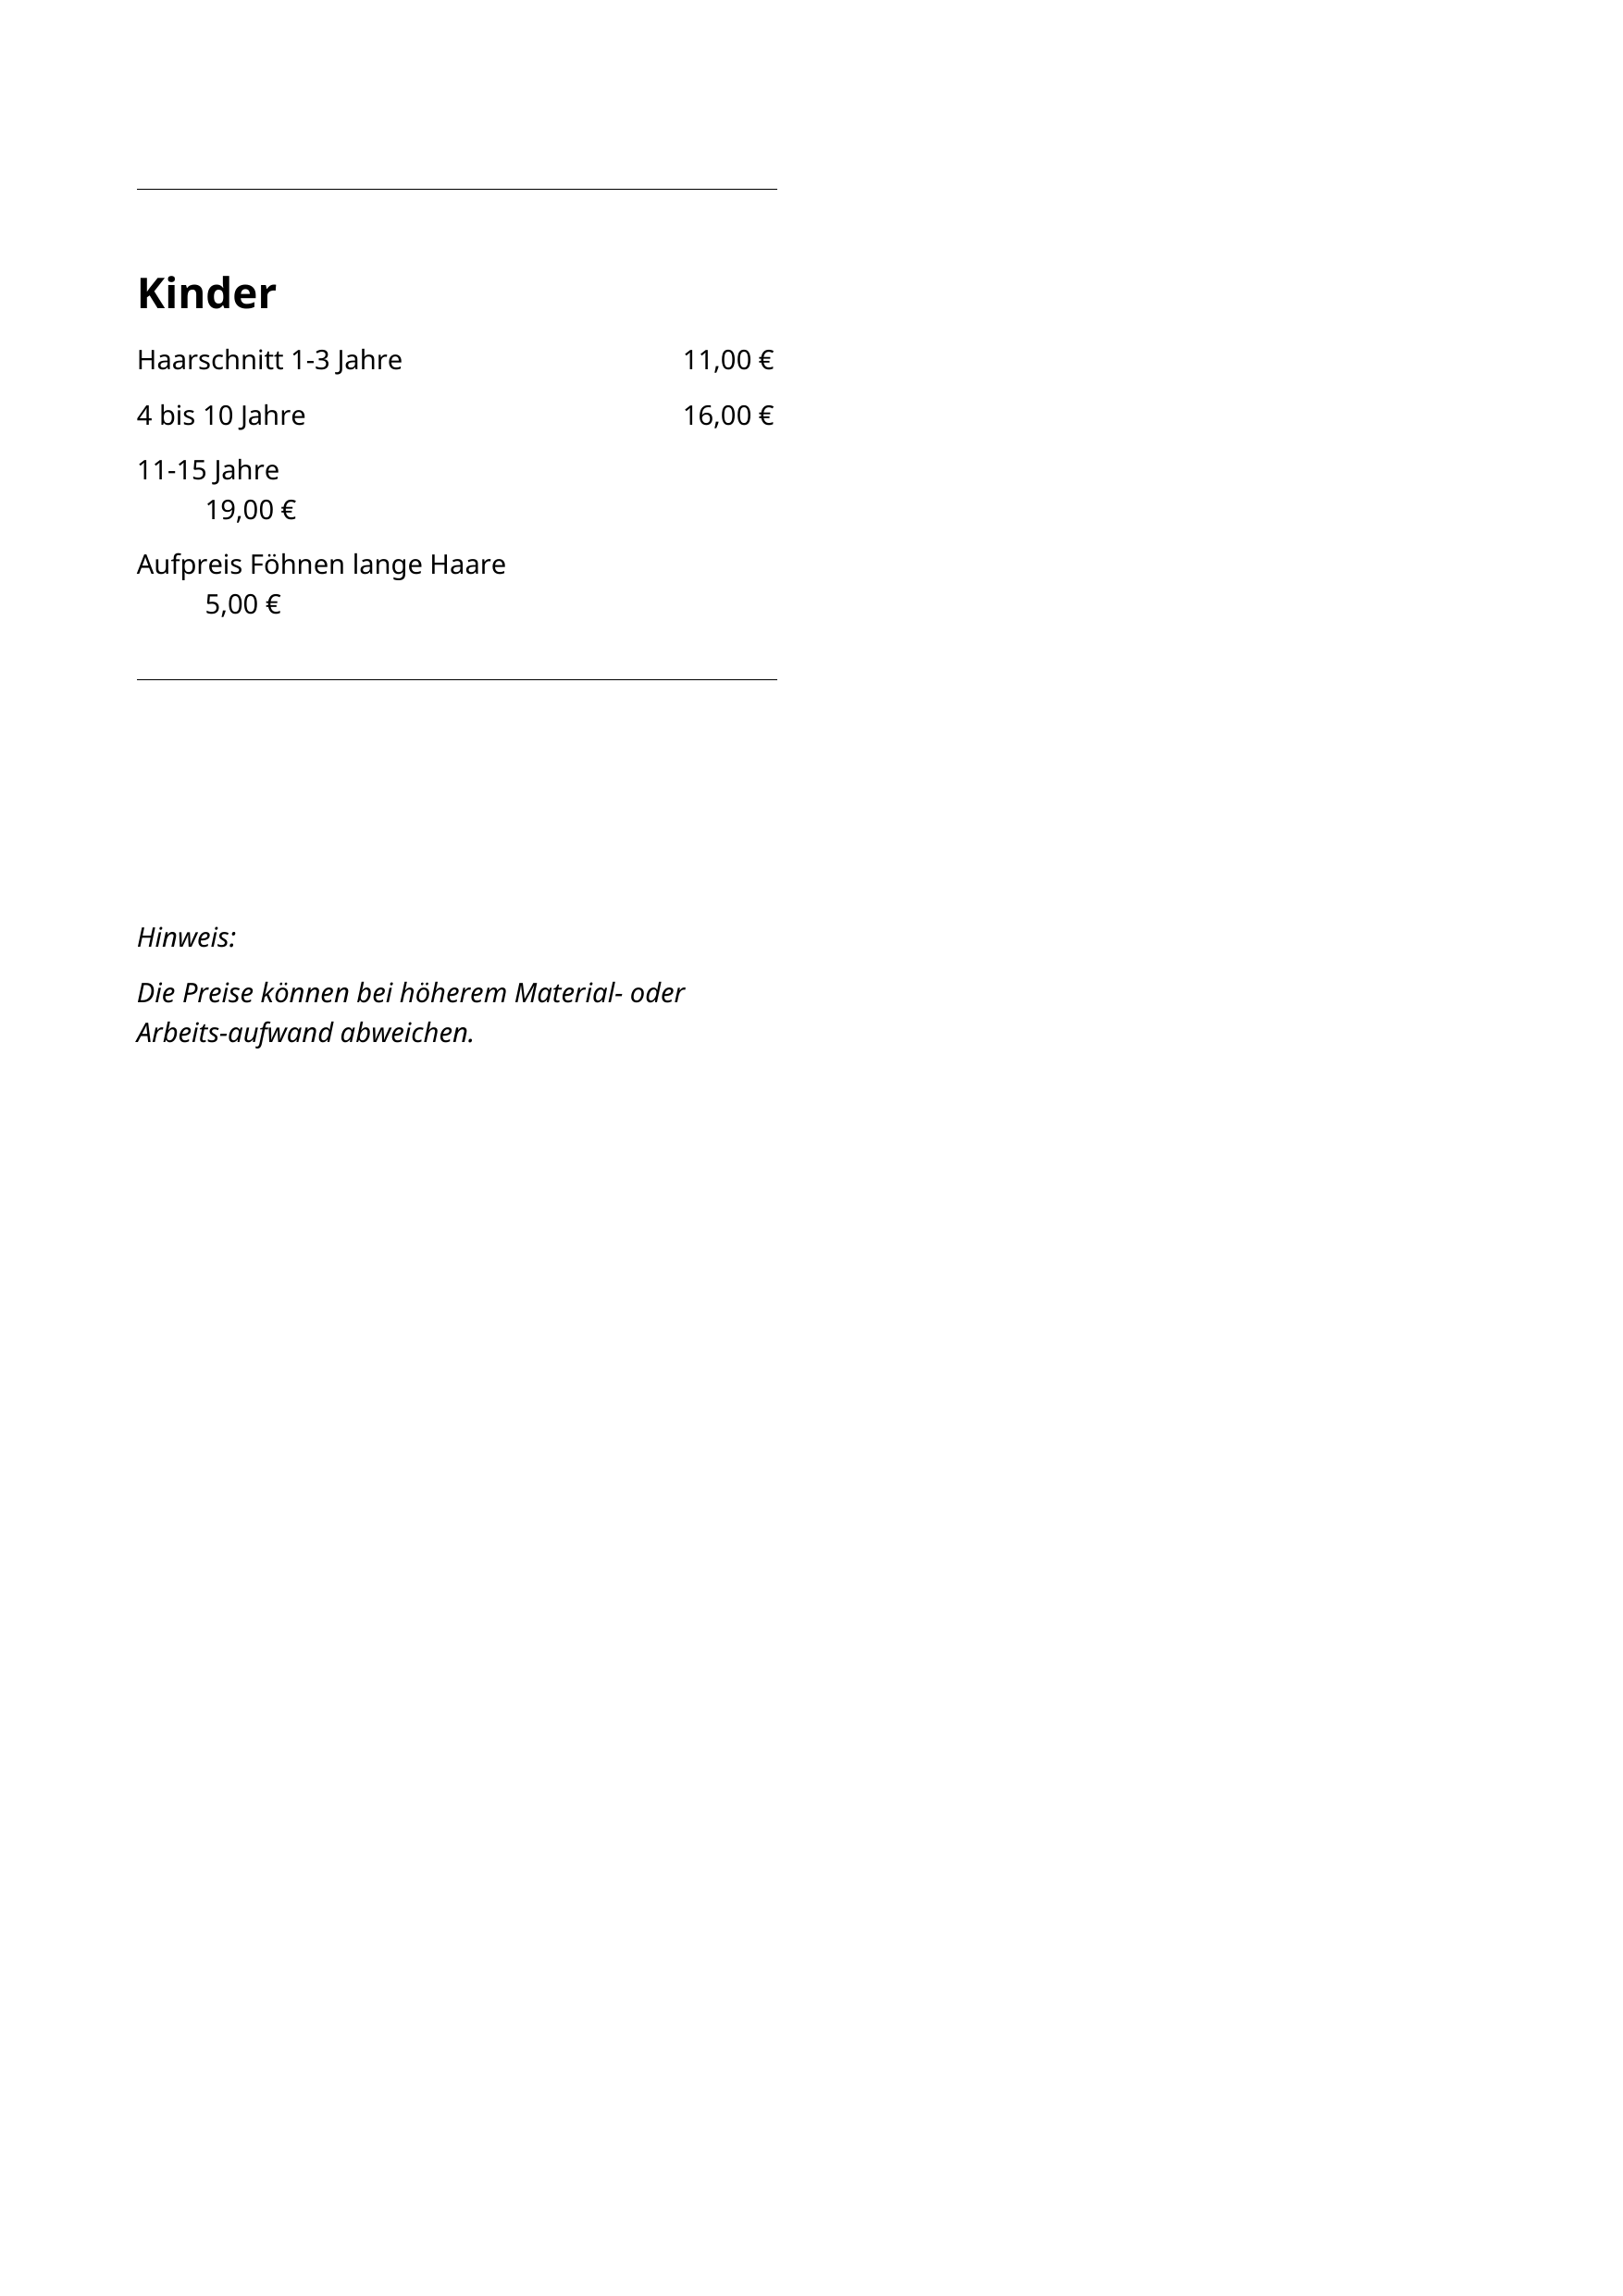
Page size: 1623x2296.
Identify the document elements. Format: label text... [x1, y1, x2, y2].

text Kinder [137, 263, 777, 321]
text Haarschnitt 1-3 Jahre 11,00 € [137, 341, 777, 378]
text Hinweis: [137, 918, 777, 955]
text 4 bis 10 Jahre 16,00 € [137, 396, 777, 433]
text 11-15 Jahre 19,00 € [137, 451, 777, 527]
text Die Preise können bei höherem Material- oder Arbeits-aufwand abweichen. [137, 974, 777, 1049]
text Aufpreis Föhnen lange Haare 5,00 € [137, 546, 777, 622]
